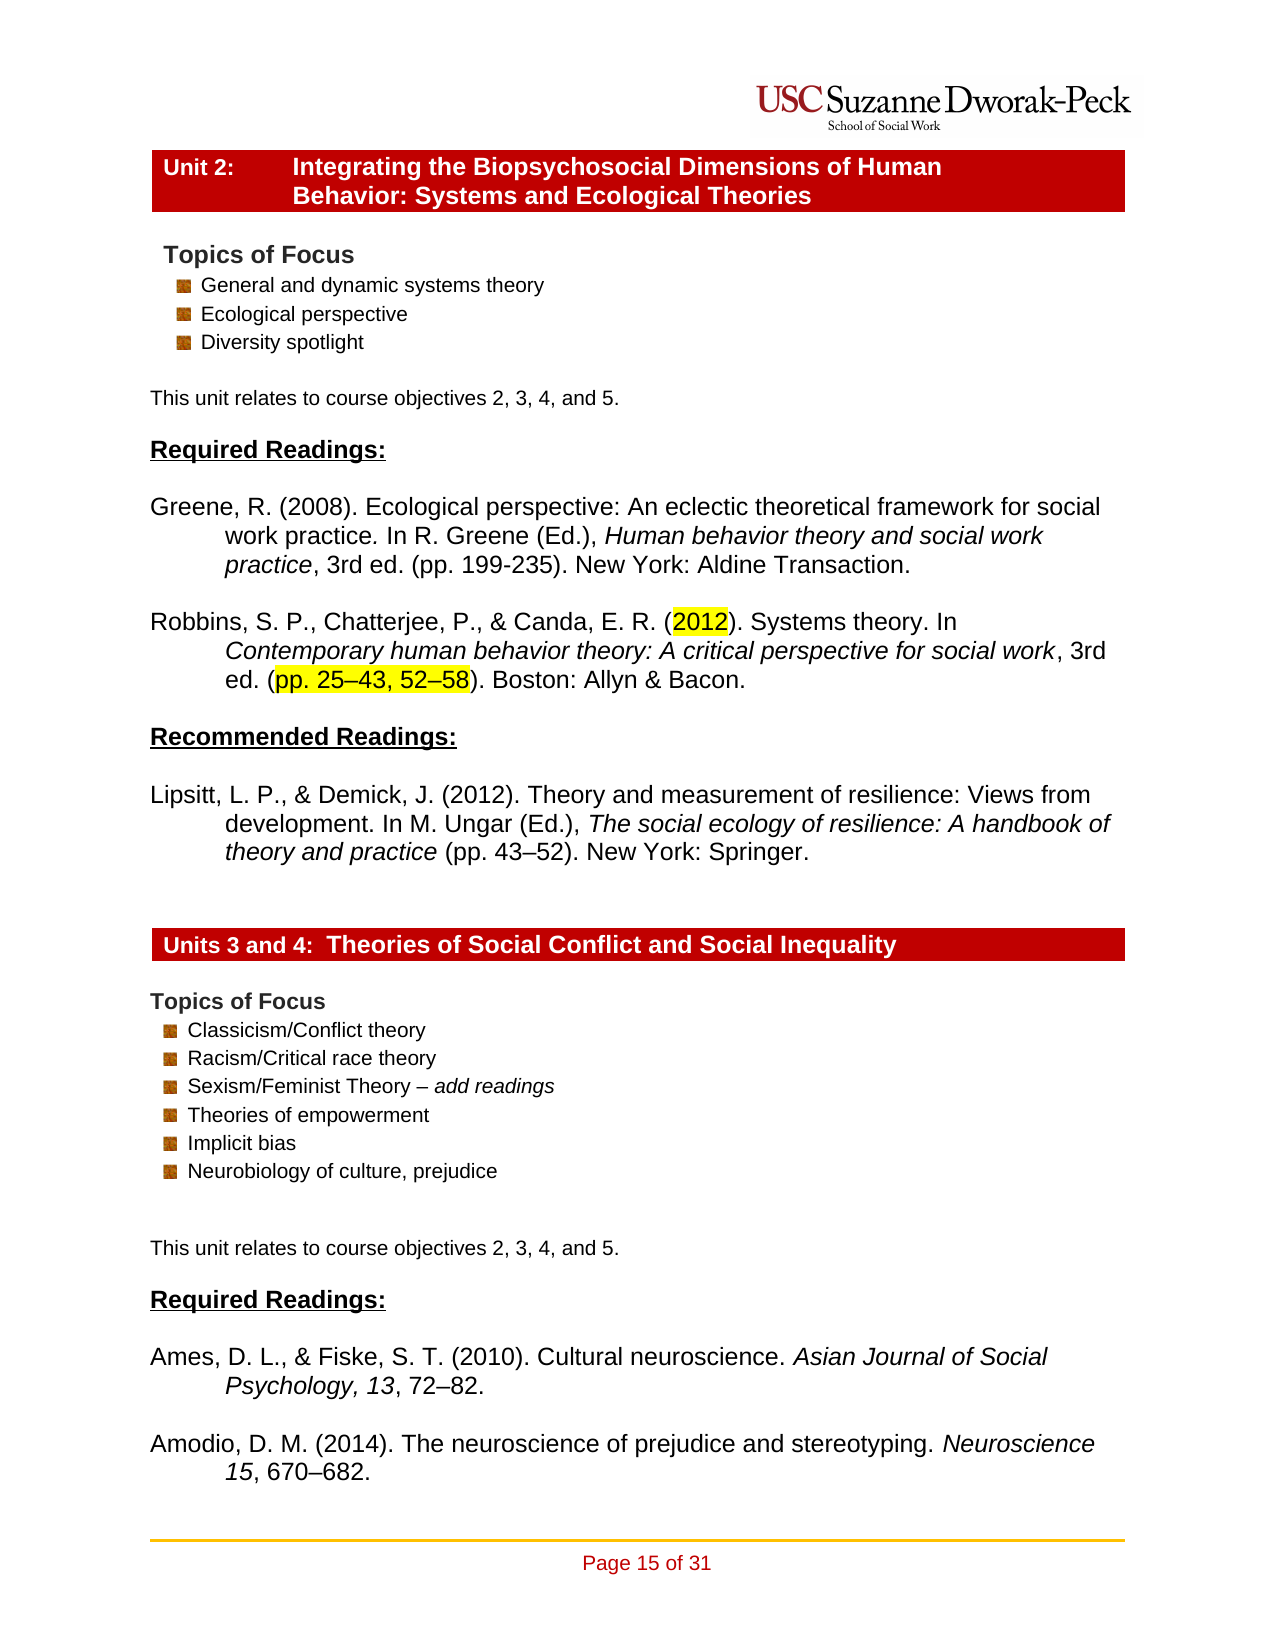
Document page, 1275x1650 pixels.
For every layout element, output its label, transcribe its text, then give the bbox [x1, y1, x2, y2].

text This unit relates to course objectives 2, 3, 4, and 5. [150, 1236, 1125, 1260]
text This unit relates to course objectives 2, 3, 4, and 5. [150, 386, 1125, 410]
picture [173, 332, 191, 350]
picture [173, 304, 191, 321]
text Lipsitt, L. P., & Demick, J. (2012). Theory and measurement of resilience: Views from development. In M. Ungar (Ed.), The social ecology of resilience: A handbook of theory and practice (pp. 43–52). New York: Springer. [150, 780, 1125, 866]
text Amodio, D. M. (2014). The neuroscience of prejudice and stereotyping. Neuroscience 15, 670–682. [150, 1428, 1125, 1486]
text Theories of empowerment [159, 1102, 1125, 1126]
picture [160, 1161, 177, 1179]
picture [160, 1021, 177, 1038]
text Ames, D. L., & Fiske, S. T. (2010). Cultural neuroscience. Asian Journal of Social [150, 1342, 1125, 1371]
text Classicism/Conflict theory [159, 1018, 1125, 1042]
picture [160, 1105, 177, 1122]
text work practice. In R. Greene (Ed.), Human behavior theory and social work practice, 3rd ed. (pp. 199-235). New York: Aldine Transaction. [225, 521, 1125, 578]
text Sexism/Feminist Theory – add readings [159, 1074, 1125, 1098]
text Required Readings: [150, 435, 1125, 463]
text Required Readings: [150, 1285, 1125, 1313]
text Topics of Focus [150, 988, 1125, 1014]
picture [160, 1049, 177, 1066]
picture [750, 75, 1144, 138]
text Neurobiology of culture, prejudice [159, 1159, 1125, 1183]
table_header [970, 150, 1125, 212]
text Psychology, 13, 72–82. [150, 1371, 1125, 1400]
table_header Units 3 and 4: Theories of Social Conflict and Social Inequality [152, 928, 968, 961]
text Racism/Critical race theory [159, 1046, 1125, 1070]
text Greene, R. (2008). Ecological perspective: An eclectic theoretical framework for social [150, 492, 1125, 521]
picture [160, 1077, 177, 1094]
table_header Unit 2: Integrating the Biopsychosocial Dimensions of Human Behavior: Systems and Ecological Theories [152, 150, 970, 212]
text Implicit bias [159, 1131, 1125, 1154]
picture [160, 1133, 177, 1151]
picture [173, 276, 191, 293]
table_cell General and dynamic systems theory Ecological perspective Diversity spotlight [152, 269, 1125, 386]
text Robbins, S. P., Chatterjee, P., & Canda, E. R. (2012). Systems theory. In Contemporary human behavior theory: A critical perspective for social work, 3rd ed. (pp. 25–43, 52–58). Boston: Allyn & Bacon. [150, 607, 1125, 693]
table_header [968, 928, 1125, 961]
table_cell Topics of Focus [152, 212, 1125, 269]
text Recommended Readings: [150, 722, 1125, 751]
